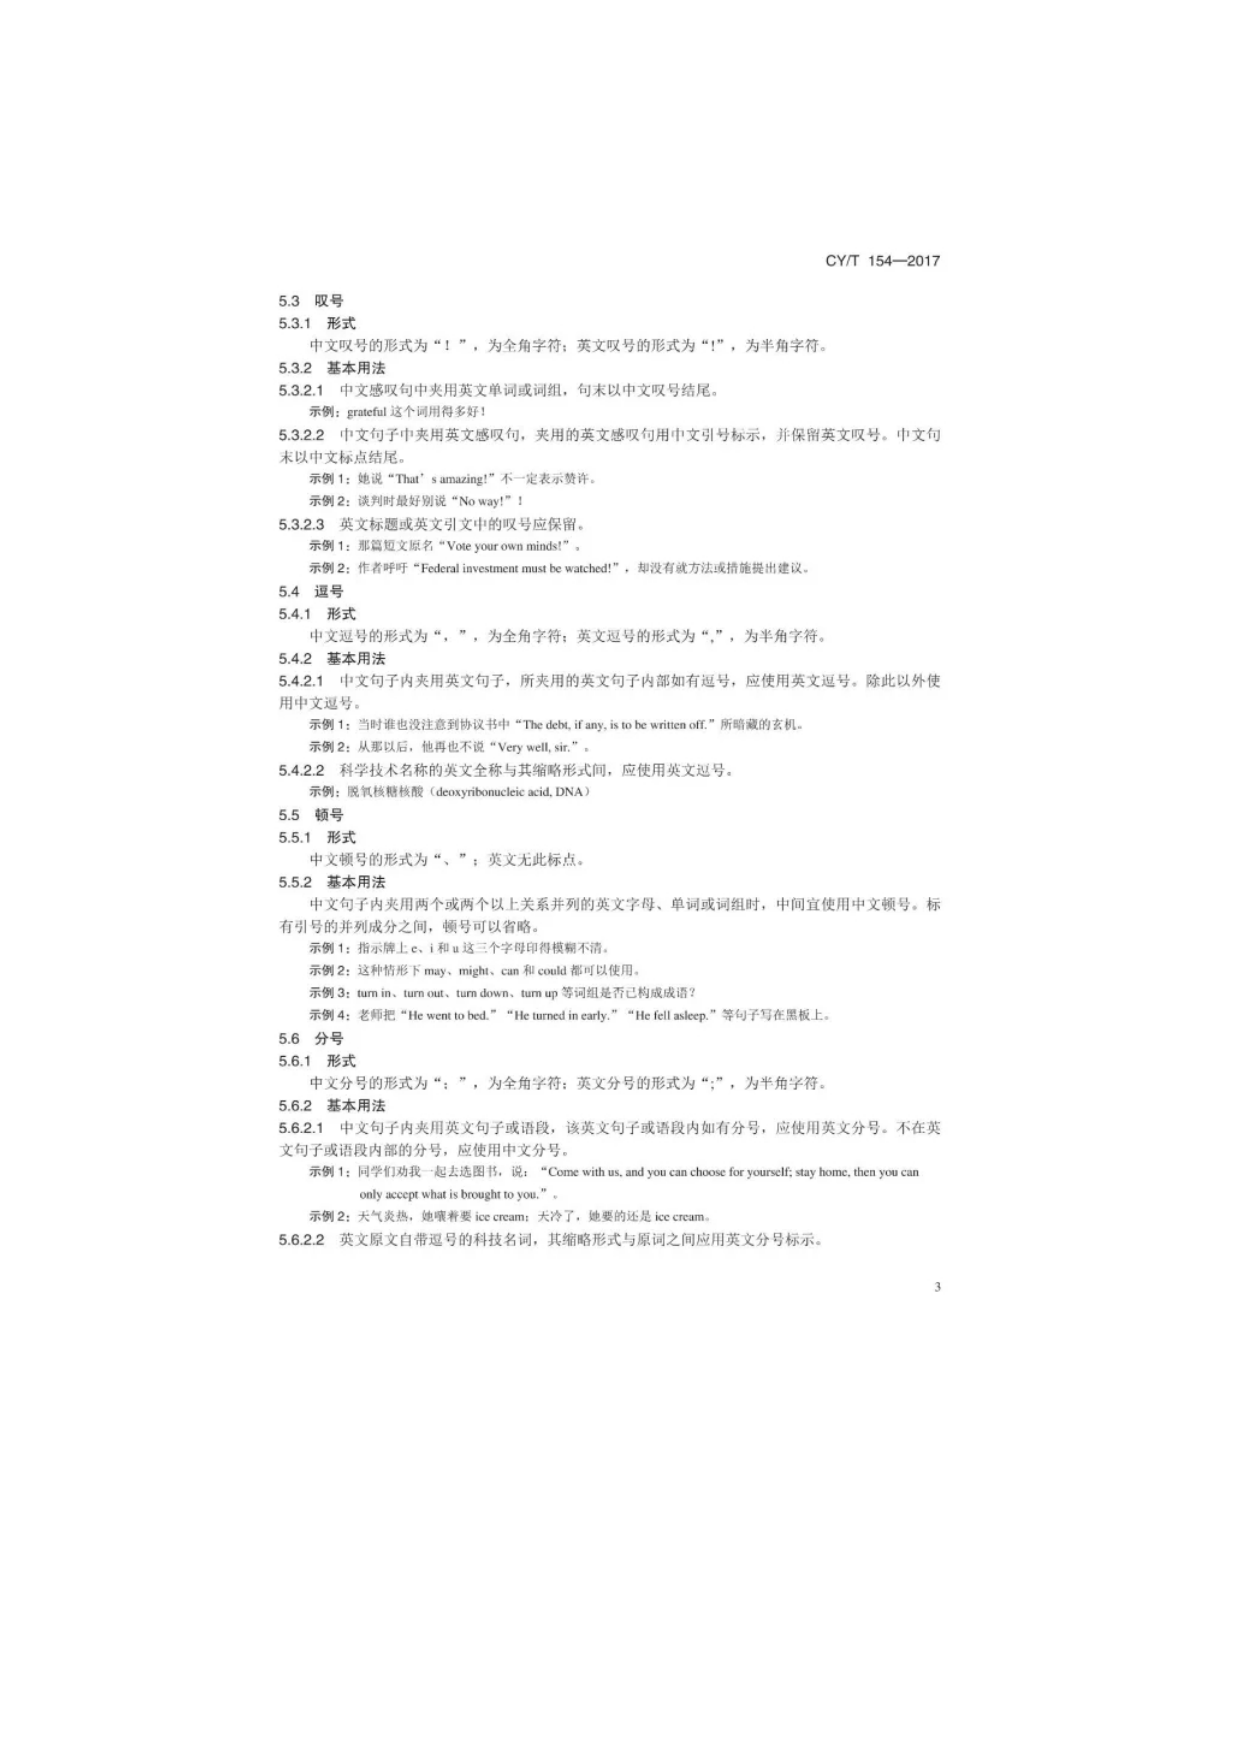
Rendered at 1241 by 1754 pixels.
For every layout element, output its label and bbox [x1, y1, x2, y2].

picture [187, 162, 1053, 1376]
